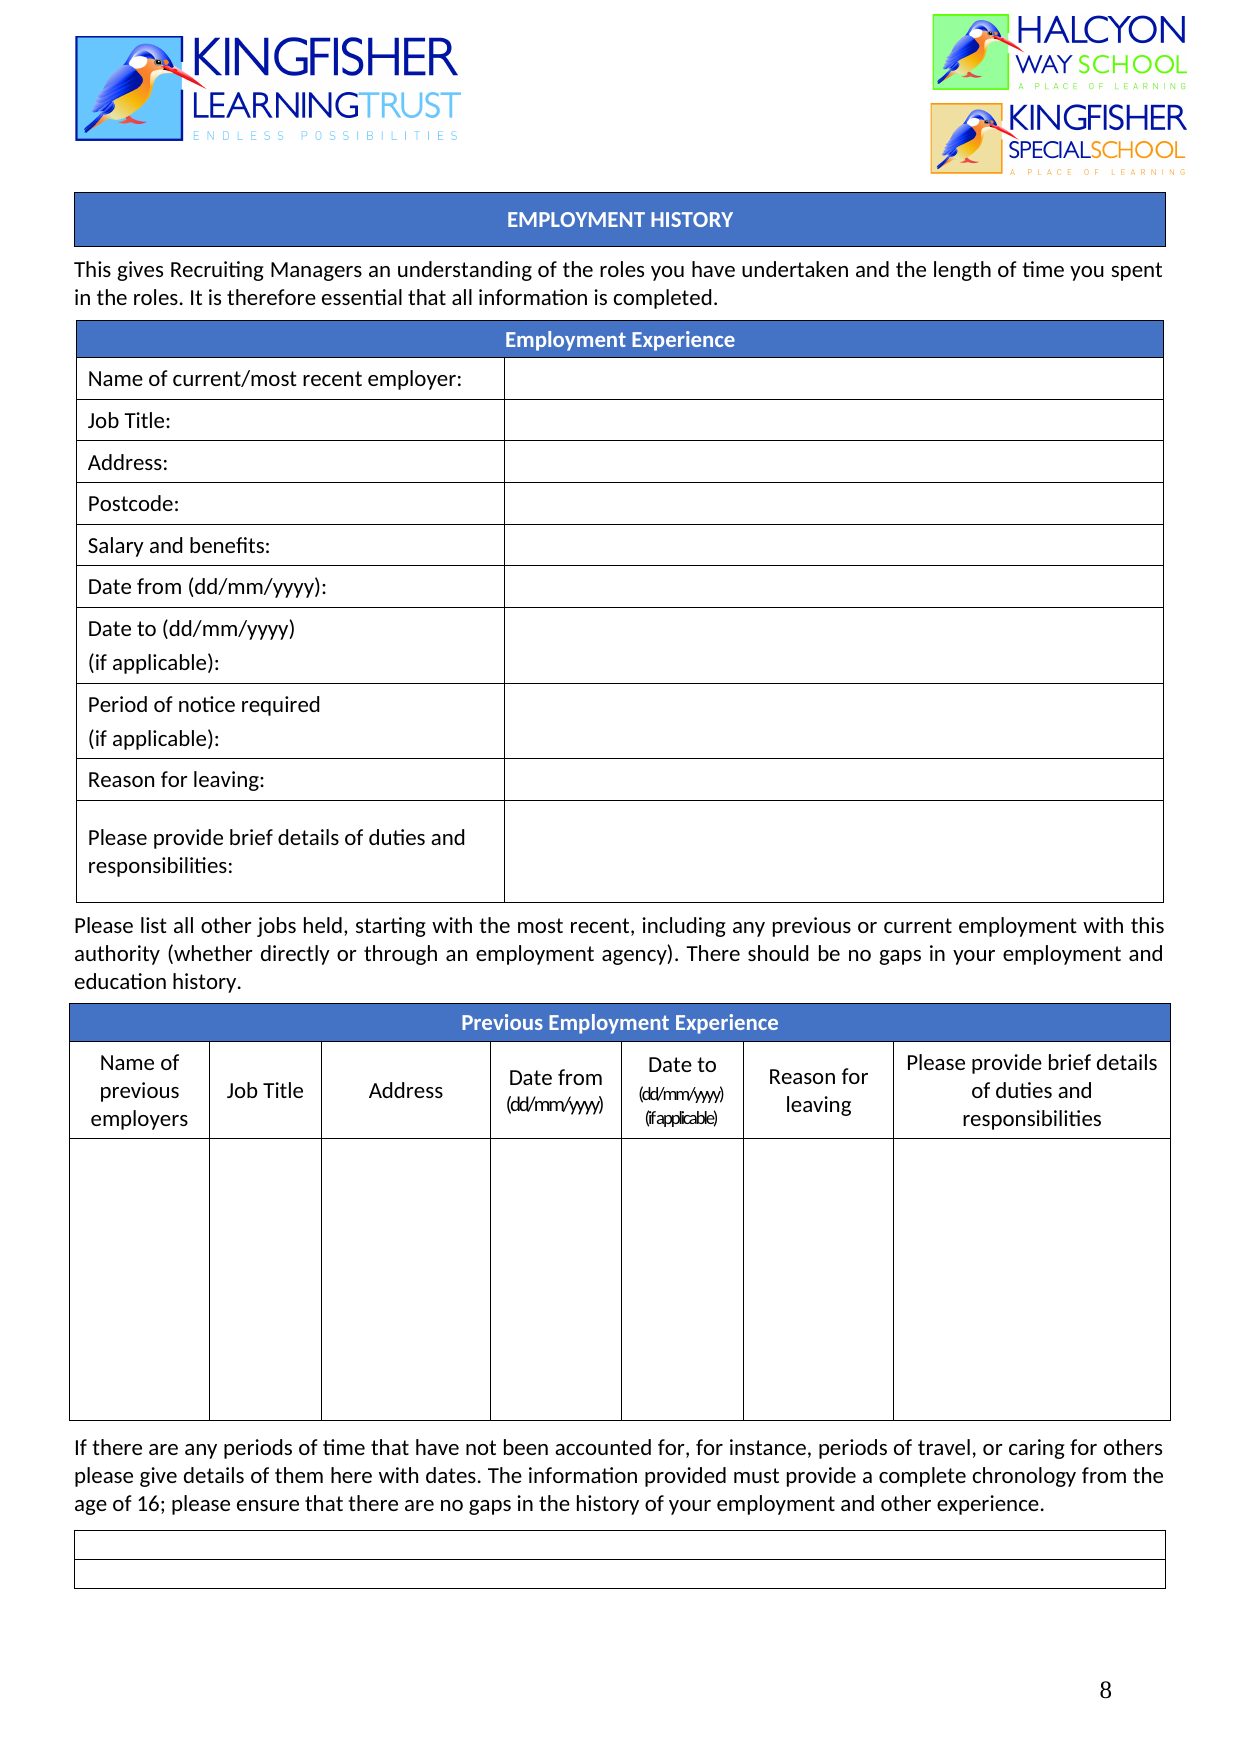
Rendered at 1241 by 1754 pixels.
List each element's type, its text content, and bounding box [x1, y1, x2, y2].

table_cell Job Title [210, 1042, 321, 1138]
table_cell [622, 1139, 743, 1420]
table_cell [505, 759, 1163, 800]
table_cell Please provide brief details of duties and responsibilities: [77, 801, 504, 902]
table_cell [744, 1139, 893, 1420]
text This gives Recruiting Managers an understanding of the roles you have undertaken and the length of time you spent in the roles. It is therefore essential that all information is completed. [74, 255, 1166, 311]
picture [75, 36, 461, 141]
text If there are any periods of time that have not been accounted for, for instance, periods of travel, or caring for others please give details of them here with dates. The information provided must provide a complete chronology from the age of 16; please ensure that there are no gaps in the history of your employment and other experience. [74, 1433, 1166, 1517]
table_cell Reason for leaving: [77, 759, 504, 800]
table_cell Reason for leaving [744, 1042, 893, 1138]
table_cell Date to (dd/mm/yyyy) (if applicable) [622, 1042, 743, 1138]
table_header [75, 1531, 1165, 1559]
table_cell [505, 400, 1163, 440]
table_cell [505, 684, 1163, 758]
table_cell [894, 1139, 1170, 1420]
table_cell Name of current/most recent employer: [77, 358, 504, 399]
table_cell [505, 441, 1163, 482]
table_cell [505, 801, 1163, 902]
table_header EMPLOYMENT HISTORY [75, 193, 1165, 246]
table_cell [505, 608, 1163, 682]
table_cell Salary and benefits: [77, 525, 504, 565]
table_cell [505, 525, 1163, 565]
table_cell Postcode: [77, 483, 504, 523]
table_cell [491, 1139, 621, 1420]
table_cell Job Title: [77, 400, 504, 440]
table_cell Please provide brief details of duties and responsibilities [894, 1042, 1170, 1138]
table_cell [70, 1139, 209, 1420]
table_cell Address: [77, 441, 504, 482]
table_cell [505, 483, 1163, 523]
picture [932, 14, 1187, 90]
table_cell Name of previous employers [70, 1042, 209, 1138]
table_cell [322, 1139, 490, 1420]
table_cell Date to (dd/mm/yyyy) (if applicable): [77, 608, 504, 682]
table_cell Date from (dd/mm/yyyy): [77, 566, 504, 607]
table_cell [505, 566, 1163, 607]
table_cell [505, 358, 1163, 399]
picture [930, 103, 1187, 175]
text Please list all other jobs held, starting with the most recent, including any previous or current employment with this authority (whether directly or through an employment agency). There should be no gaps in your employment and education history. [74, 911, 1166, 995]
table_cell Period of notice required (if applicable): [77, 684, 504, 758]
table_header Employment Experience [77, 321, 1163, 357]
table_cell Address [322, 1042, 490, 1138]
table_cell Date from (dd/mm/yyyy) [491, 1042, 621, 1138]
table_header Previous Employment Experience [70, 1004, 1170, 1041]
table_cell [210, 1139, 321, 1420]
table_cell [75, 1560, 1165, 1588]
